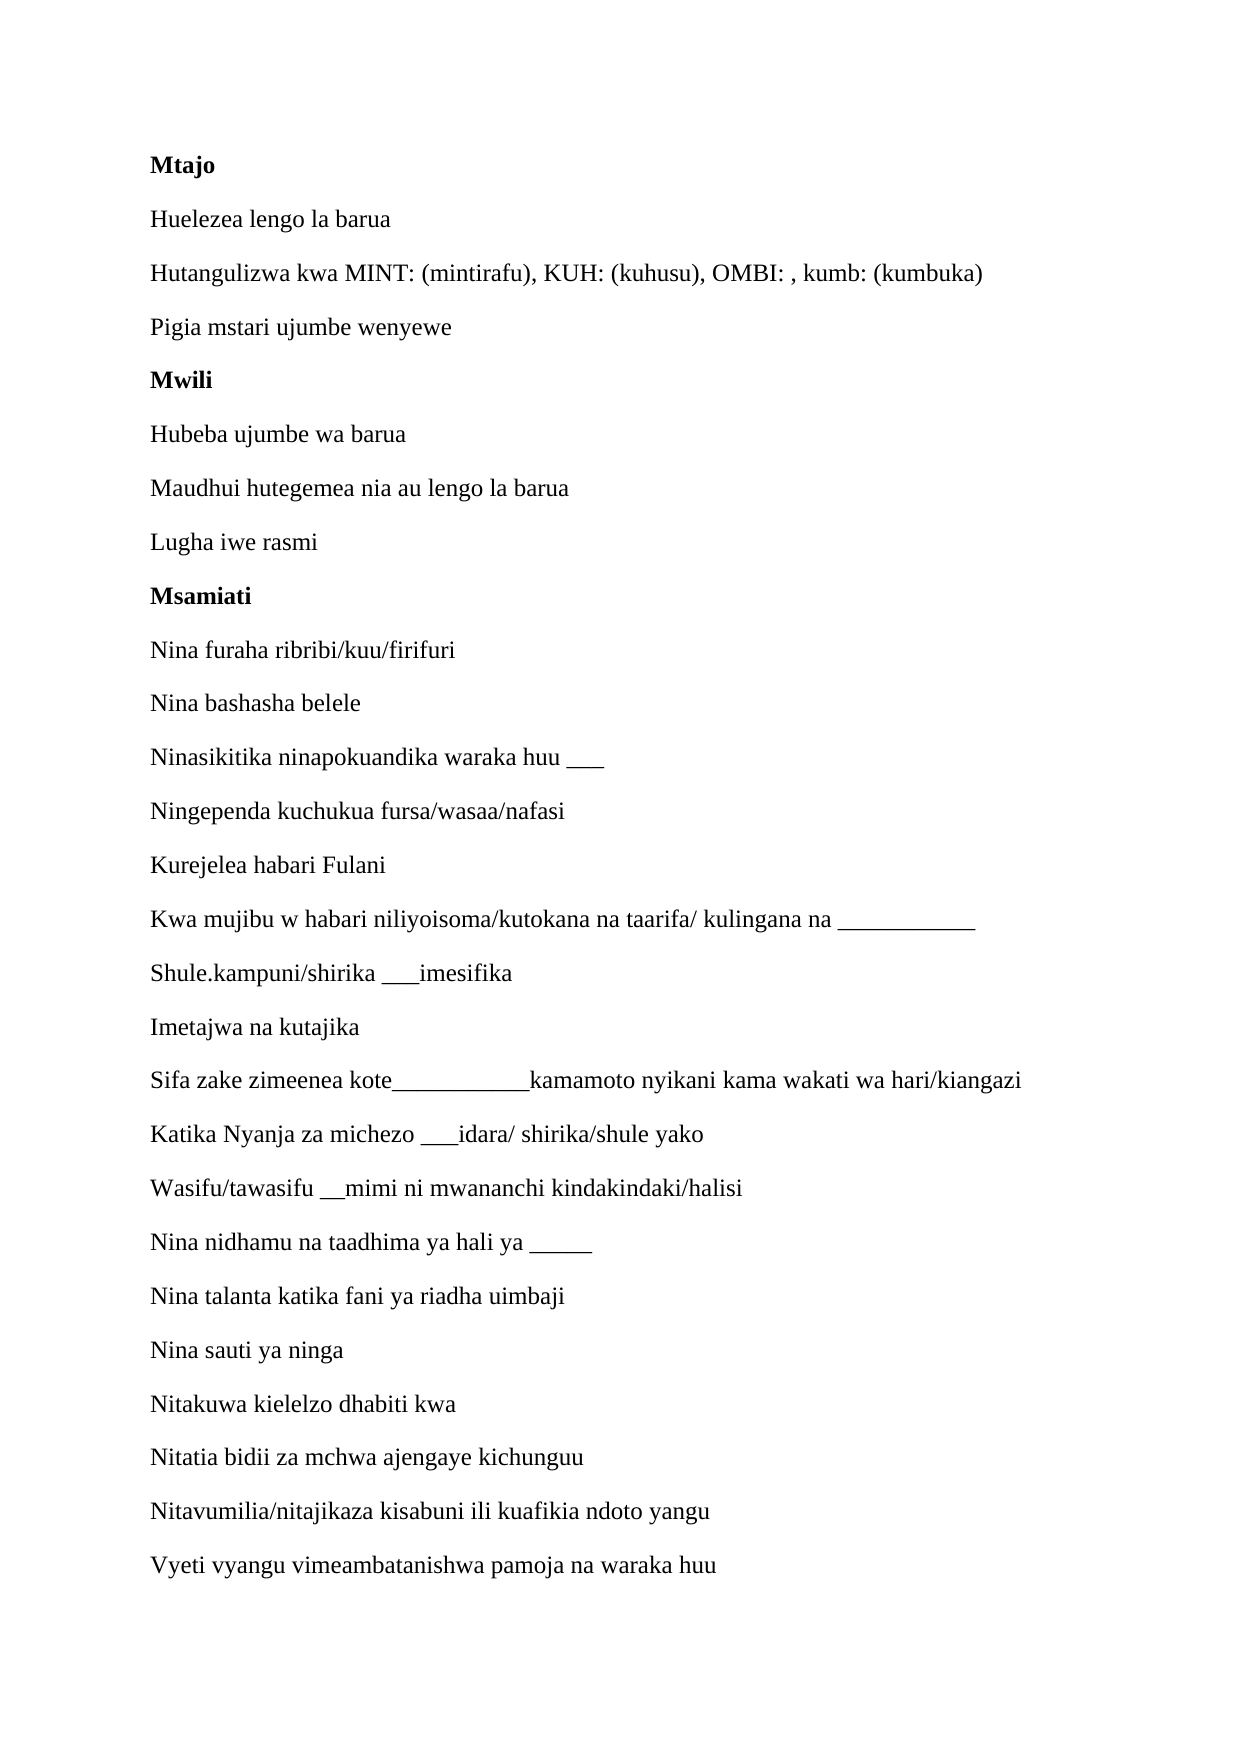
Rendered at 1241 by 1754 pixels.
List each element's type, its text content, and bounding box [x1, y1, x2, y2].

text Nitakuwa kielelzo dhabiti kwa [150, 1389, 1090, 1417]
text Nina sauti ya ninga [150, 1335, 1090, 1363]
text Ninasikitika ninapokuandika waraka huu ___ [150, 742, 1090, 771]
text Imetajwa na kutajika [150, 1012, 1090, 1040]
text Katika Nyanja za michezo ___idara/ shirika/shule yako [150, 1119, 1090, 1148]
text Pigia mstari ujumbe wenyewe [150, 312, 1090, 340]
text Maudhui hutegemea nia au lengo la barua [150, 473, 1090, 502]
text Lugha iwe rasmi [150, 527, 1090, 556]
text Nina nidhamu na taadhima ya hali ya _____ [150, 1227, 1090, 1256]
text Sifa zake zimeenea kote___________kamamoto nyikani kama wakati wa hari/kiangazi [150, 1066, 1090, 1094]
text Msamiati [150, 581, 1090, 609]
text Nitatia bidii za mchwa ajengaye kichunguu [150, 1442, 1090, 1471]
text Hubeba ujumbe wa barua [150, 419, 1090, 448]
text Nina bashasha belele [150, 688, 1090, 717]
text Nina talanta katika fani ya riadha uimbaji [150, 1281, 1090, 1310]
text Shule.kampuni/shirika ___imesifika [150, 958, 1090, 987]
text Huelezea lengo la barua [150, 204, 1090, 233]
text Nitavumilia/nitajikaza kisabuni ili kuafikia ndoto yangu [150, 1496, 1090, 1525]
text Kurejelea habari Fulani [150, 850, 1090, 879]
text Mwili [150, 365, 1090, 394]
text Nina furaha ribribi/kuu/firifuri [150, 635, 1090, 663]
text Wasifu/tawasifu __mimi ni mwananchi kindakindaki/halisi [150, 1173, 1090, 1202]
text Kwa mujibu w habari niliyoisoma/kutokana na taarifa/ kulingana na ___________ [150, 904, 1090, 933]
text Ningependa kuchukua fursa/wasaa/nafasi [150, 796, 1090, 825]
text Vyeti vyangu vimeambatanishwa pamoja na waraka huu [150, 1550, 1090, 1579]
text Hutangulizwa kwa MINT: (mintirafu), KUH: (kuhusu), OMBI: , kumb: (kumbuka) [150, 258, 1090, 286]
text Mtajo [150, 150, 1090, 179]
